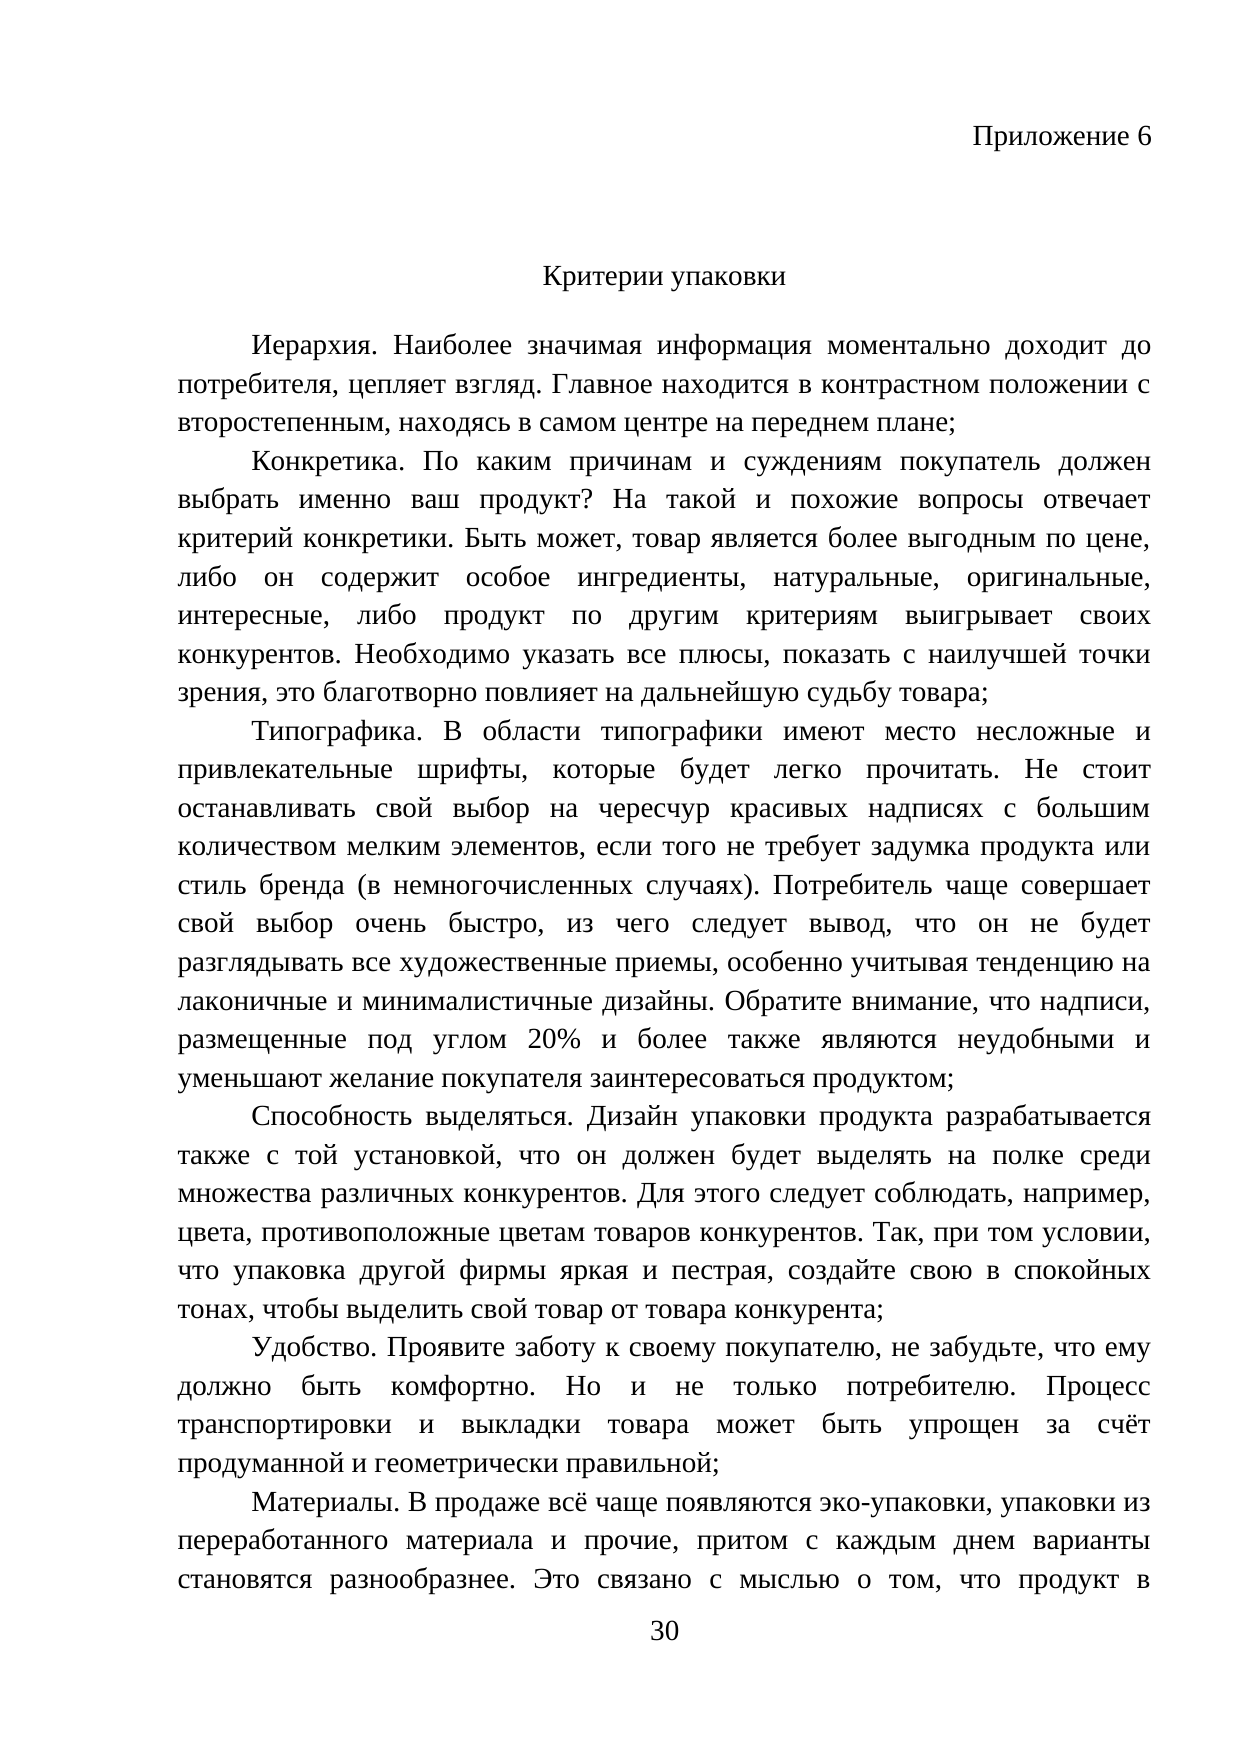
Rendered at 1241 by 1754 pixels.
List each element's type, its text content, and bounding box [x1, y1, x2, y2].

text Критерии упаковки [177, 258, 1152, 291]
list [177, 327, 1152, 1594]
text Приложение 6 [177, 118, 1152, 152]
